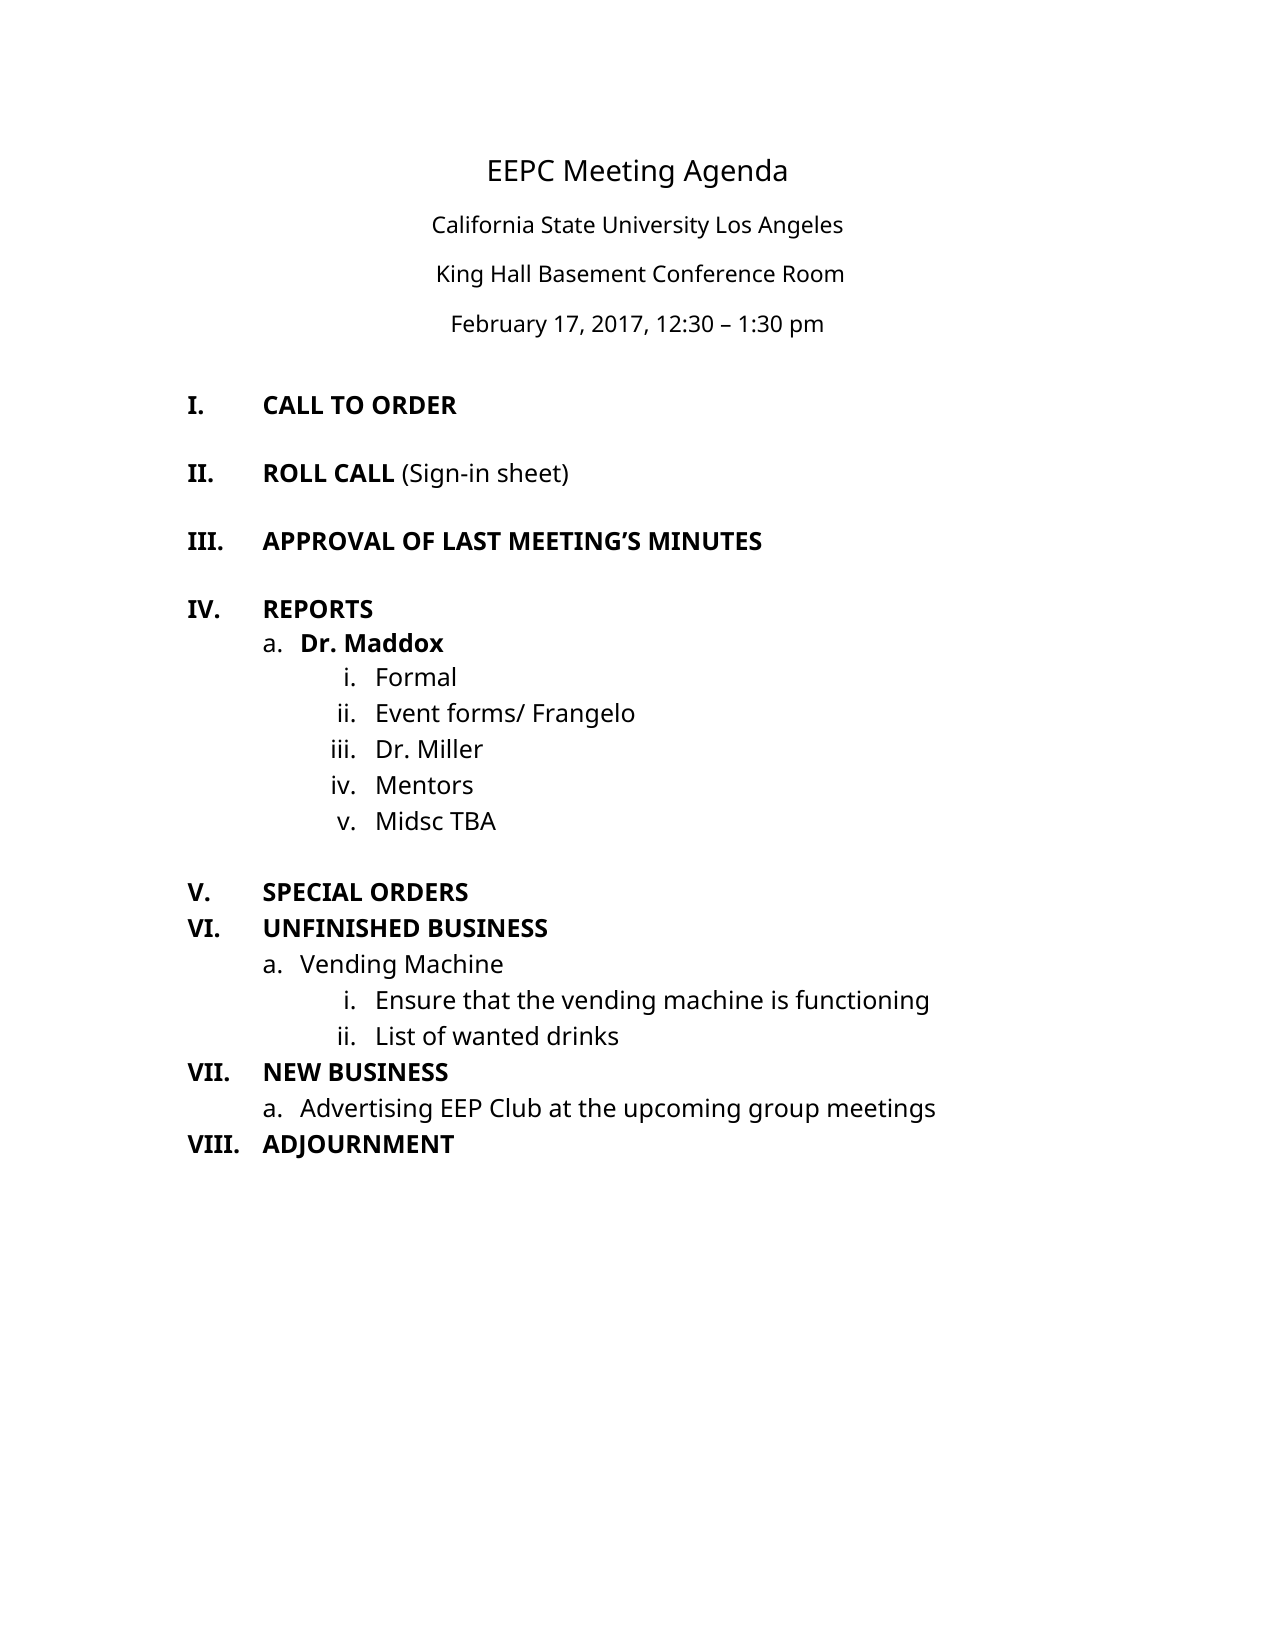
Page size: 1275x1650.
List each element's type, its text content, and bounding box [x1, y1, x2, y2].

list ROLL CALL (Sign-in sheet) [187, 456, 1125, 489]
list UNFINISHED BUSINESS [187, 910, 1125, 944]
list SPECIAL ORDERS [187, 874, 1125, 908]
list Advertising EEP Club at the upcoming group meetings [262, 1090, 1125, 1124]
list NEW BUSINESS [187, 1054, 1125, 1088]
text EEPC Meeting Agenda [150, 150, 1125, 190]
list Dr. Miller [356, 732, 1125, 766]
list Formal [356, 660, 1125, 694]
list ADJOURNMENT [187, 1126, 1125, 1161]
list REPORTS [187, 592, 1125, 626]
text California State University Los Angeles [150, 209, 1125, 240]
text February 17, 2017, 12:30 – 1:30 pm [150, 308, 1125, 339]
list Vending Machine [262, 946, 1125, 980]
list Mentors [356, 768, 1125, 802]
text King Hall Basement Conference Room [150, 258, 1125, 290]
list CALL TO ORDER [187, 387, 1125, 421]
list APPROVAL OF LAST MEETING’S MINUTES [187, 524, 1125, 558]
list Midsc TBA [356, 804, 1125, 838]
list Event forms/ Frangelo [356, 696, 1125, 730]
list Ensure that the vending machine is functioning [356, 982, 1125, 1016]
list Dr. Maddox [262, 626, 1125, 660]
list List of wanted drinks [356, 1018, 1125, 1052]
